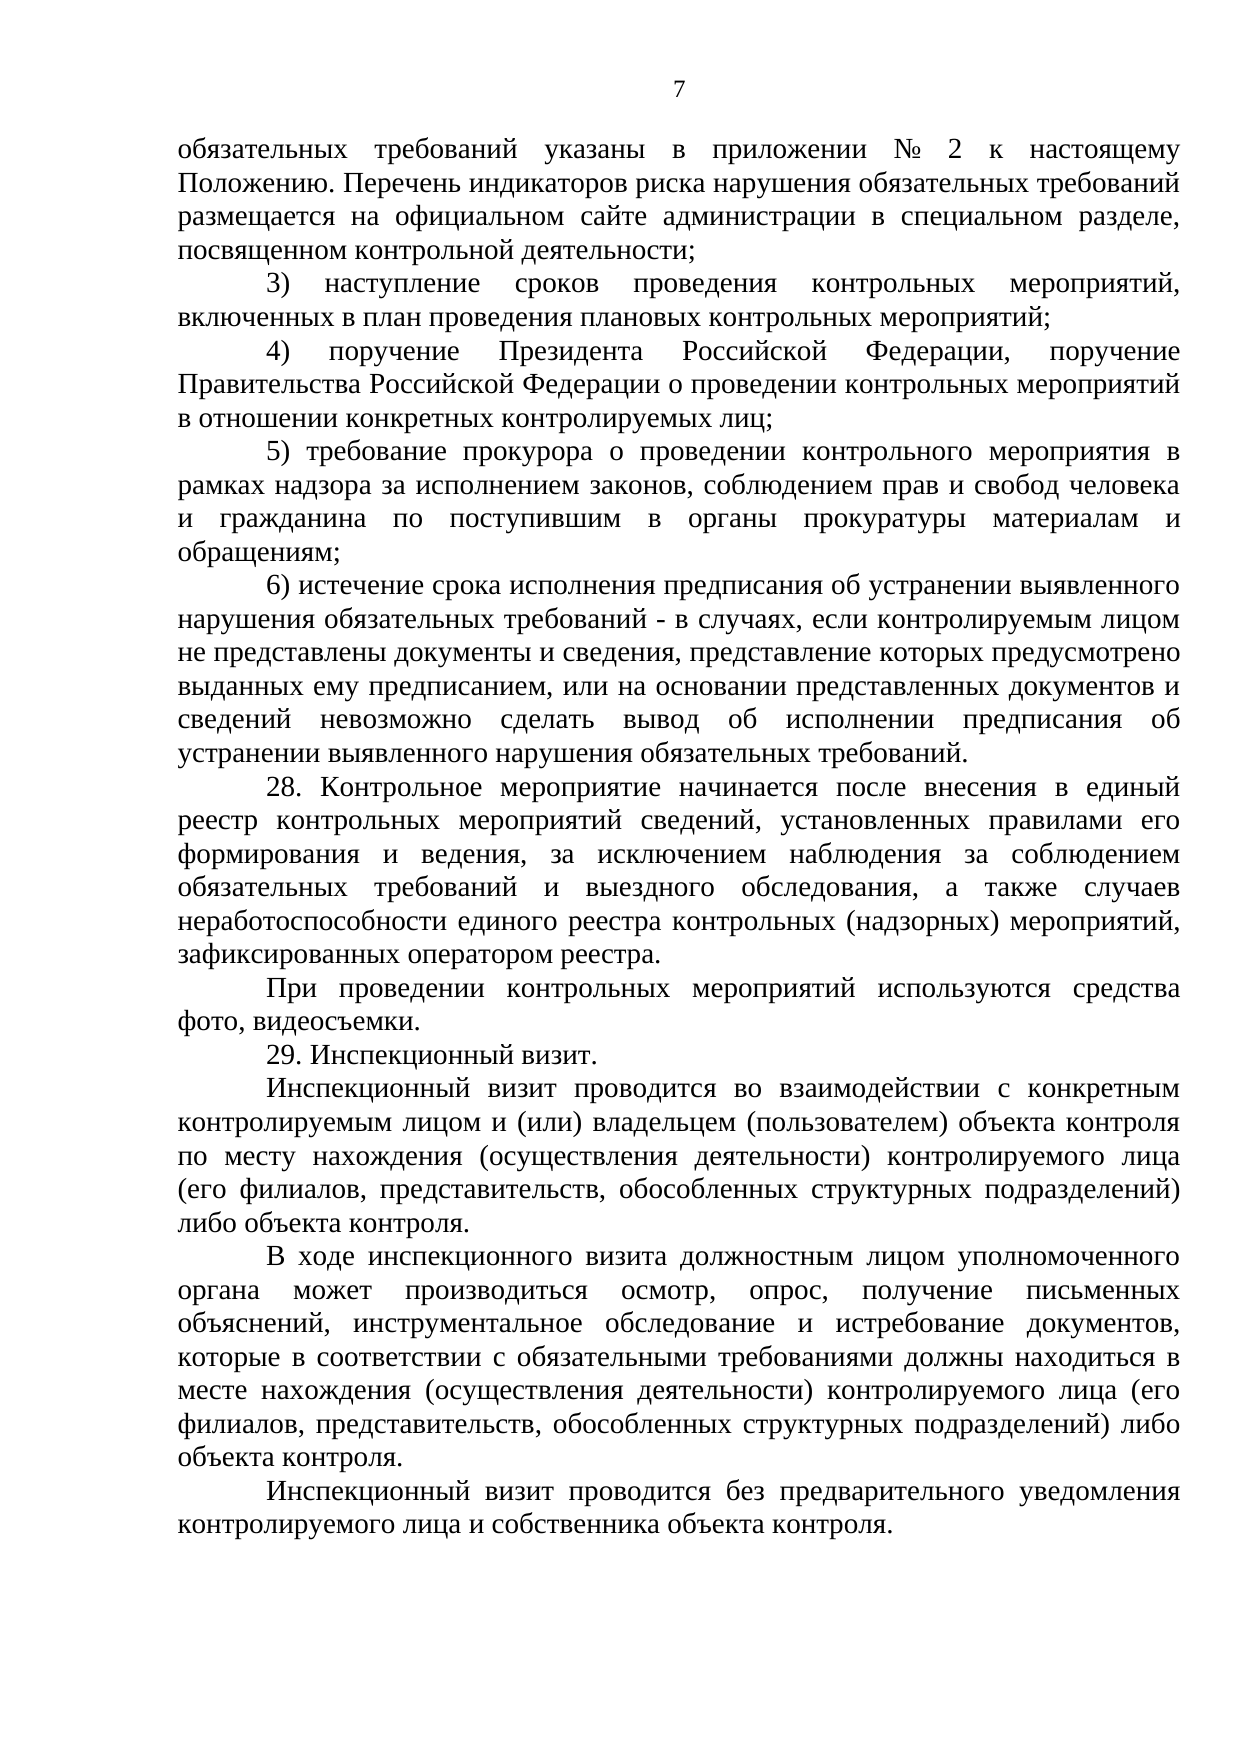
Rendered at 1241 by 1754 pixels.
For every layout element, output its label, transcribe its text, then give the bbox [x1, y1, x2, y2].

text 3) наступление сроков проведения контрольных мероприятий, включенных в план проведения плановых контрольных мероприятий; [177, 266, 1181, 333]
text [177, 131, 1181, 266]
text 6) истечение срока исполнения предписания об устранении выявленного нарушения обязательных требований - в случаях, если контролируемым лицом не представлены документы и сведения, представление которых предусмотрено выданных ему предписанием, или на основании представленных документов и сведений невозможно сделать вывод об исполнении предписания об устранении выявленного нарушения обязательных требований. [177, 567, 1181, 769]
text 4) поручение Президента Российской Федерации, поручение Правительства Российской Федерации о проведении контрольных мероприятий в отношении конкретных контролируемых лиц; [177, 333, 1181, 433]
text 29. Инспекционный визит. [177, 1037, 1181, 1071]
text 5) требование прокурора о проведении контрольного мероприятия в рамках надзора за исполнением законов, соблюдением прав и свобод человека и гражданина по поступившим в органы прокуратуры материалам и обращениям; [177, 433, 1181, 567]
text В ходе инспекционного визита должностным лицом уполномоченного органа может производиться осмотр, опрос, получение письменных объяснений, инструментальное обследование и истребование документов, которые в соответствии с обязательными требованиями должны находиться в месте нахождения (осуществления деятельности) контролируемого лица (его филиалов, представительств, обособленных структурных подразделений) либо объекта контроля. [177, 1238, 1181, 1473]
text 28. Контрольное мероприятие начинается после внесения в единый реестр контрольных мероприятий сведений, установленных правилами его формирования и ведения, за исключением наблюдения за соблюдением обязательных требований и выездного обследования, а также случаев неработоспособности единого реестра контрольных (надзорных) мероприятий, зафиксированных оператором реестра. [177, 769, 1181, 970]
text Инспекционный визит проводится без предварительного уведомления контролируемого лица и собственника объекта контроля. [177, 1473, 1181, 1540]
text При проведении контрольных мероприятий используются средства фото, видеосъемки. [177, 970, 1181, 1037]
text Инспекционный визит проводится во взаимодействии с конкретным контролируемым лицом и (или) владельцем (пользователем) объекта контроля по месту нахождения (осуществления деятельности) контролируемого лица (его филиалов, представительств, обособленных структурных подразделений) либо объекта контроля. [177, 1071, 1181, 1238]
